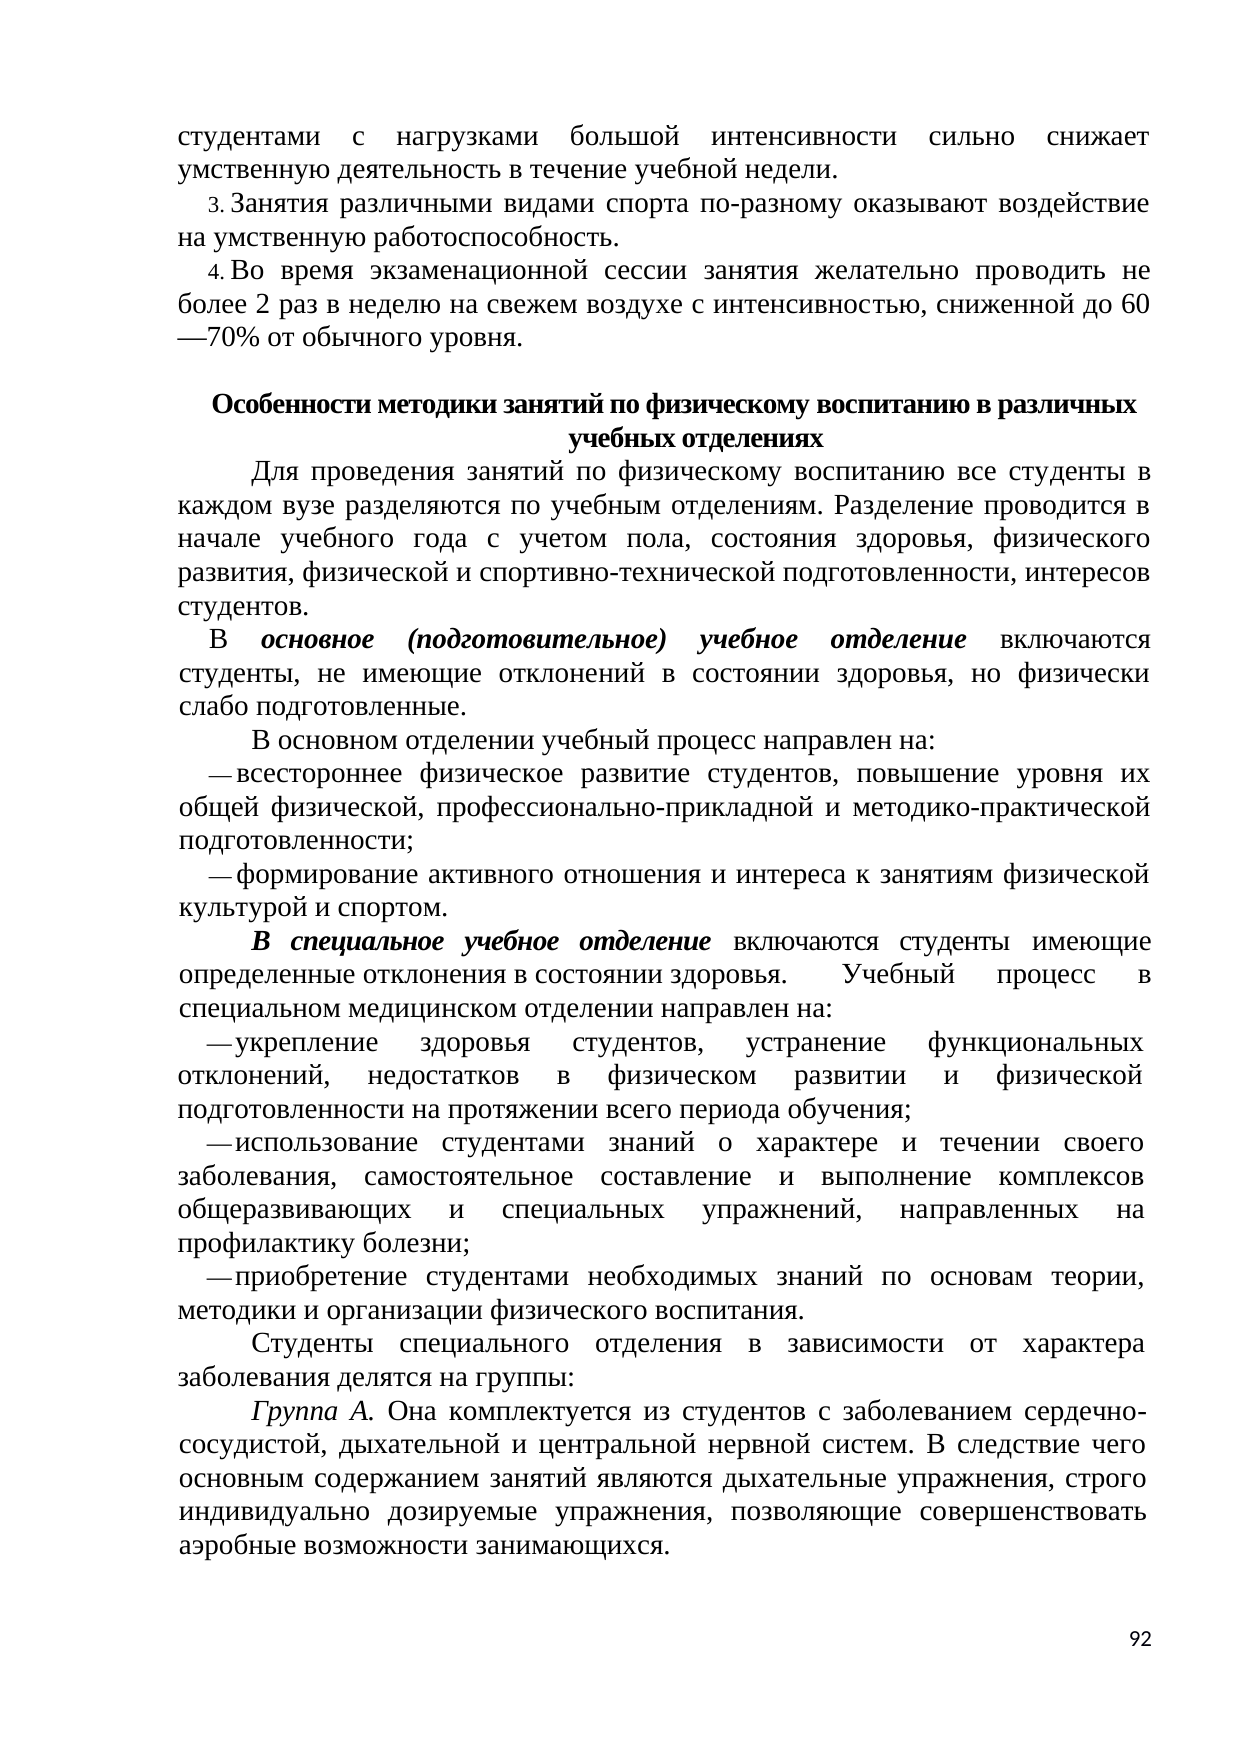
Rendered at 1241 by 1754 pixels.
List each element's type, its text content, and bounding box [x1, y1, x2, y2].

list приобретение студентами необходимых знаний по основам теории, методики и организации физического воспитания. [177, 1258, 1145, 1326]
text Группа А. Она комплектуется из студентов с заболеванием сердечнососудистой, дыхательной и центральной нервной систем. В следствие чего основным содержанием занятий являются дыхательные упражнения, строго индивидуально дозируемые упражнения, позволяющие совершенствовать аэробные возможности занимающихся. [179, 1393, 1147, 1560]
text В основное (подготовительное) учебное отделение включаются студенты, не имеющие отклонений в состоянии здоровья, но физически слабо подготовленные. [179, 621, 1151, 722]
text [177, 118, 1150, 185]
list всестороннее физическое развитие студентов, повышение уровня их общей физической, профессионально-прикладной и методико-практической подготовленности; [179, 755, 1151, 856]
text Студенты специального отделения в зависимости от характера заболевания делятся на группы: [177, 1326, 1146, 1393]
text Особенности методики занятий по физическому воспитанию в различных учебных отделениях [197, 386, 1152, 453]
list формирование активного отношения и интереса к занятиям физической культурой и спортом. [179, 856, 1151, 923]
text В основном отделении учебный процесс направлен на: [209, 722, 1152, 755]
list Занятия различными видами спорта по-разному оказывают воздействие на умственную работоспособность. [177, 185, 1150, 252]
list использование студентами знаний о характере и течении своего заболевания, самостоятельное составление и выполнение комплексов общеразвивающих и специальных упражнений, направленных на профилактику болезни; [177, 1124, 1145, 1258]
list укрепление здоровья студентов, устранение функциональных отклонений, недостатков в физическом развитии и физической подготовленности на протяжении всего периода обучения; [177, 1024, 1144, 1124]
list Во время экзаменационной сессии занятия желательно проводить не более 2 раз в неделю на свежем воздухе с интенсивностью, сниженной до 60—70% от обычного уровня. [177, 252, 1151, 353]
text Для проведения занятий по физическому воспитанию все студенты в каждом вузе разделяются по учебным отделениям. Разделение проводится в начале учебного года с учетом пола, состояния здоровья, физического развития, физической и спортивно-технической подготовленности, интересов студентов. [177, 453, 1151, 621]
text В специальное учебное отделение включаются студенты имеющие определенные отклонения в состоянии здоровья. Учебный процесс в специальном медицинском отделении направлен на: [179, 923, 1152, 1024]
